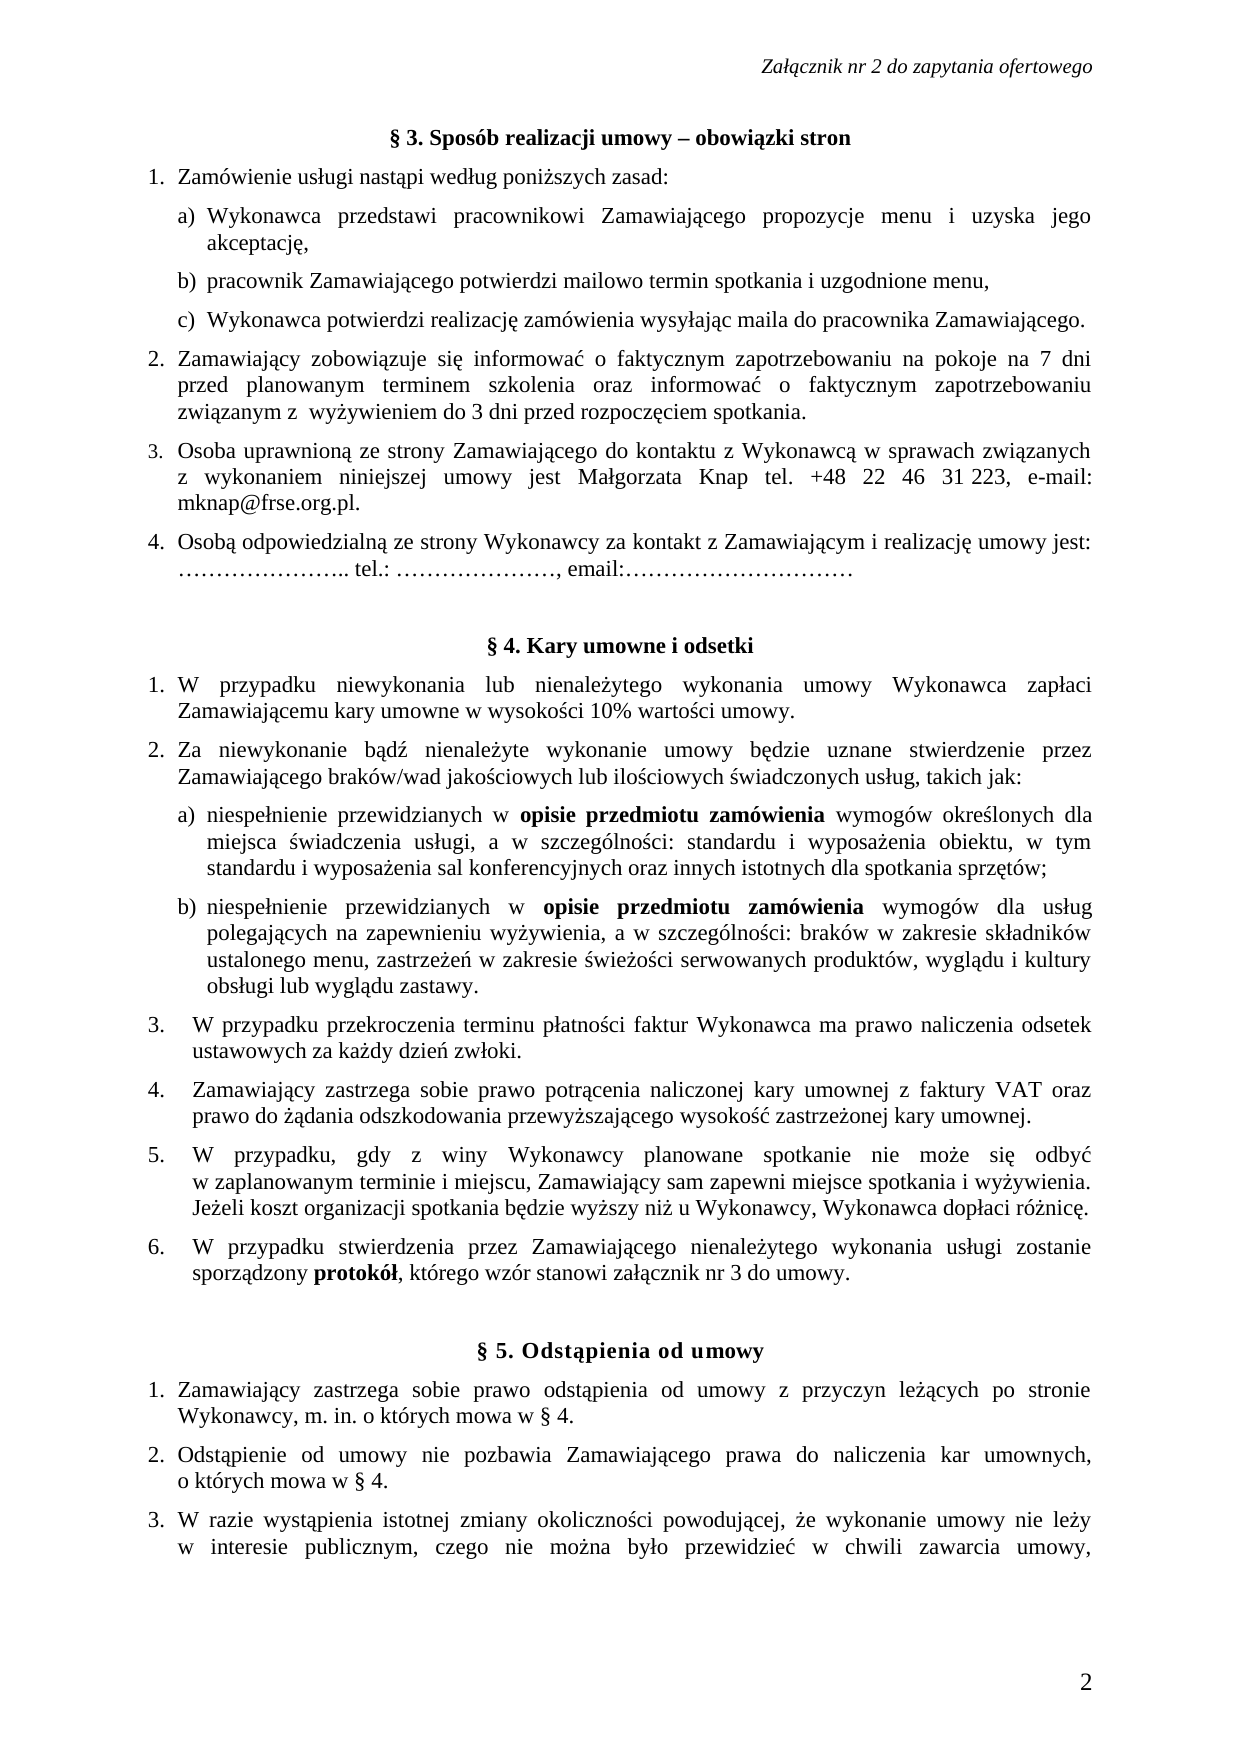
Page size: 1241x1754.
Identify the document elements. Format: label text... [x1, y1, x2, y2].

list Osoba uprawnioną ze strony Zamawiającego do kontaktu z Wykonawcą w sprawach związanych z wykonaniem niniejszej umowy jest Małgorzata Knap tel. +48 22 46 31 223, e-mail: mknap@frse.org.pl. [148, 437, 1093, 516]
list Zamówienie usługi nastąpi według poniższych zasad: [148, 163, 1093, 190]
list Zamawiający zobowiązuje się informować o faktycznym zapotrzebowaniu na pokoje na 7 dni przed planowanym terminem szkolenia oraz informować o faktycznym zapotrzebowaniu związanym z wyżywieniem do 3 dni przed rozpoczęciem spotkania. [148, 345, 1093, 424]
text § 4. Kary umowne i odsetki [148, 632, 1093, 659]
list pracownik Zamawiającego potwierdzi mailowo termin spotkania i uzgodnione menu, [177, 267, 1093, 294]
list Wykonawca przedstawi pracownikowi Zamawiającego propozycje menu i uzyska jego akceptację, [177, 202, 1093, 255]
list Zamawiający zastrzega sobie prawo odstąpienia od umowy z przyczyn leżących po stronie Wykonawcy, m. in. o których mowa w § 4. [148, 1376, 1093, 1429]
list niespełnienie przewidzianych w opisie przedmiotu zamówienia wymogów określonych dla miejsca świadczenia usługi, a w szczególności: standardu i wyposażenia obiektu, w tym standardu i wyposażenia sal konferencyjnych oraz innych istotnych dla spotkania sprzętów; [177, 802, 1093, 881]
list Wykonawca potwierdzi realizację zamówienia wysyłając maila do pracownika Zamawiającego. [177, 306, 1093, 333]
list Zamawiający zastrzega sobie prawo potrącenia naliczonej kary umownej z faktury VAT oraz prawo do żądania odszkodowania przewyższającego wysokość zastrzeżonej kary umownej. [148, 1076, 1093, 1129]
text § 3. Sposób realizacji umowy – obowiązki stron [148, 124, 1093, 151]
list W przypadku niewykonania lub nienależytego wykonania umowy Wykonawca zapłaci Zamawiającemu kary umowne w wysokości 10% wartości umowy. [148, 671, 1093, 724]
list Odstąpienie od umowy nie pozbawia Zamawiającego prawa do naliczenia kar umownych, o których mowa w § 4. [148, 1441, 1093, 1494]
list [148, 1506, 1093, 1559]
list W przypadku stwierdzenia przez Zamawiającego nienależytego wykonania usługi zostanie sporządzony protokół, którego wzór stanowi załącznik nr 3 do umowy. [148, 1233, 1093, 1286]
list W przypadku przekroczenia terminu płatności faktur Wykonawca ma prawo naliczenia odsetek ustawowych za każdy dzień zwłoki. [148, 1011, 1093, 1064]
list W przypadku, gdy z winy Wykonawcy planowane spotkanie nie może się odbyć w zaplanowanym terminie i miejscu, Zamawiający sam zapewni miejsce spotkania i wyżywienia. Jeżeli koszt organizacji spotkania będzie wyższy niż u Wykonawcy, Wykonawca dopłaci różnicę. [148, 1141, 1093, 1221]
text § 5. Odstąpienia od umowy [148, 1337, 1093, 1363]
list niespełnienie przewidzianych w opisie przedmiotu zamówienia wymogów dla usług polegających na zapewnieniu wyżywienia, a w szczególności: braków w zakresie składników ustalonego menu, zastrzeżeń w zakresie świeżości serwowanych produktów, wyglądu i kultury obsługi lub wyglądu zastawy. [177, 893, 1093, 998]
list Osobą odpowiedzialną ze strony Wykonawcy za kontakt z Zamawiającym i realizację umowy jest:………………….. tel.: …………………, email:………………………… [148, 528, 1093, 581]
list Za niewykonanie bądź nienależyte wykonanie umowy będzie uznane stwierdzenie przez Zamawiającego braków/wad jakościowych lub ilościowych świadczonych usług, takich jak: [148, 736, 1093, 789]
